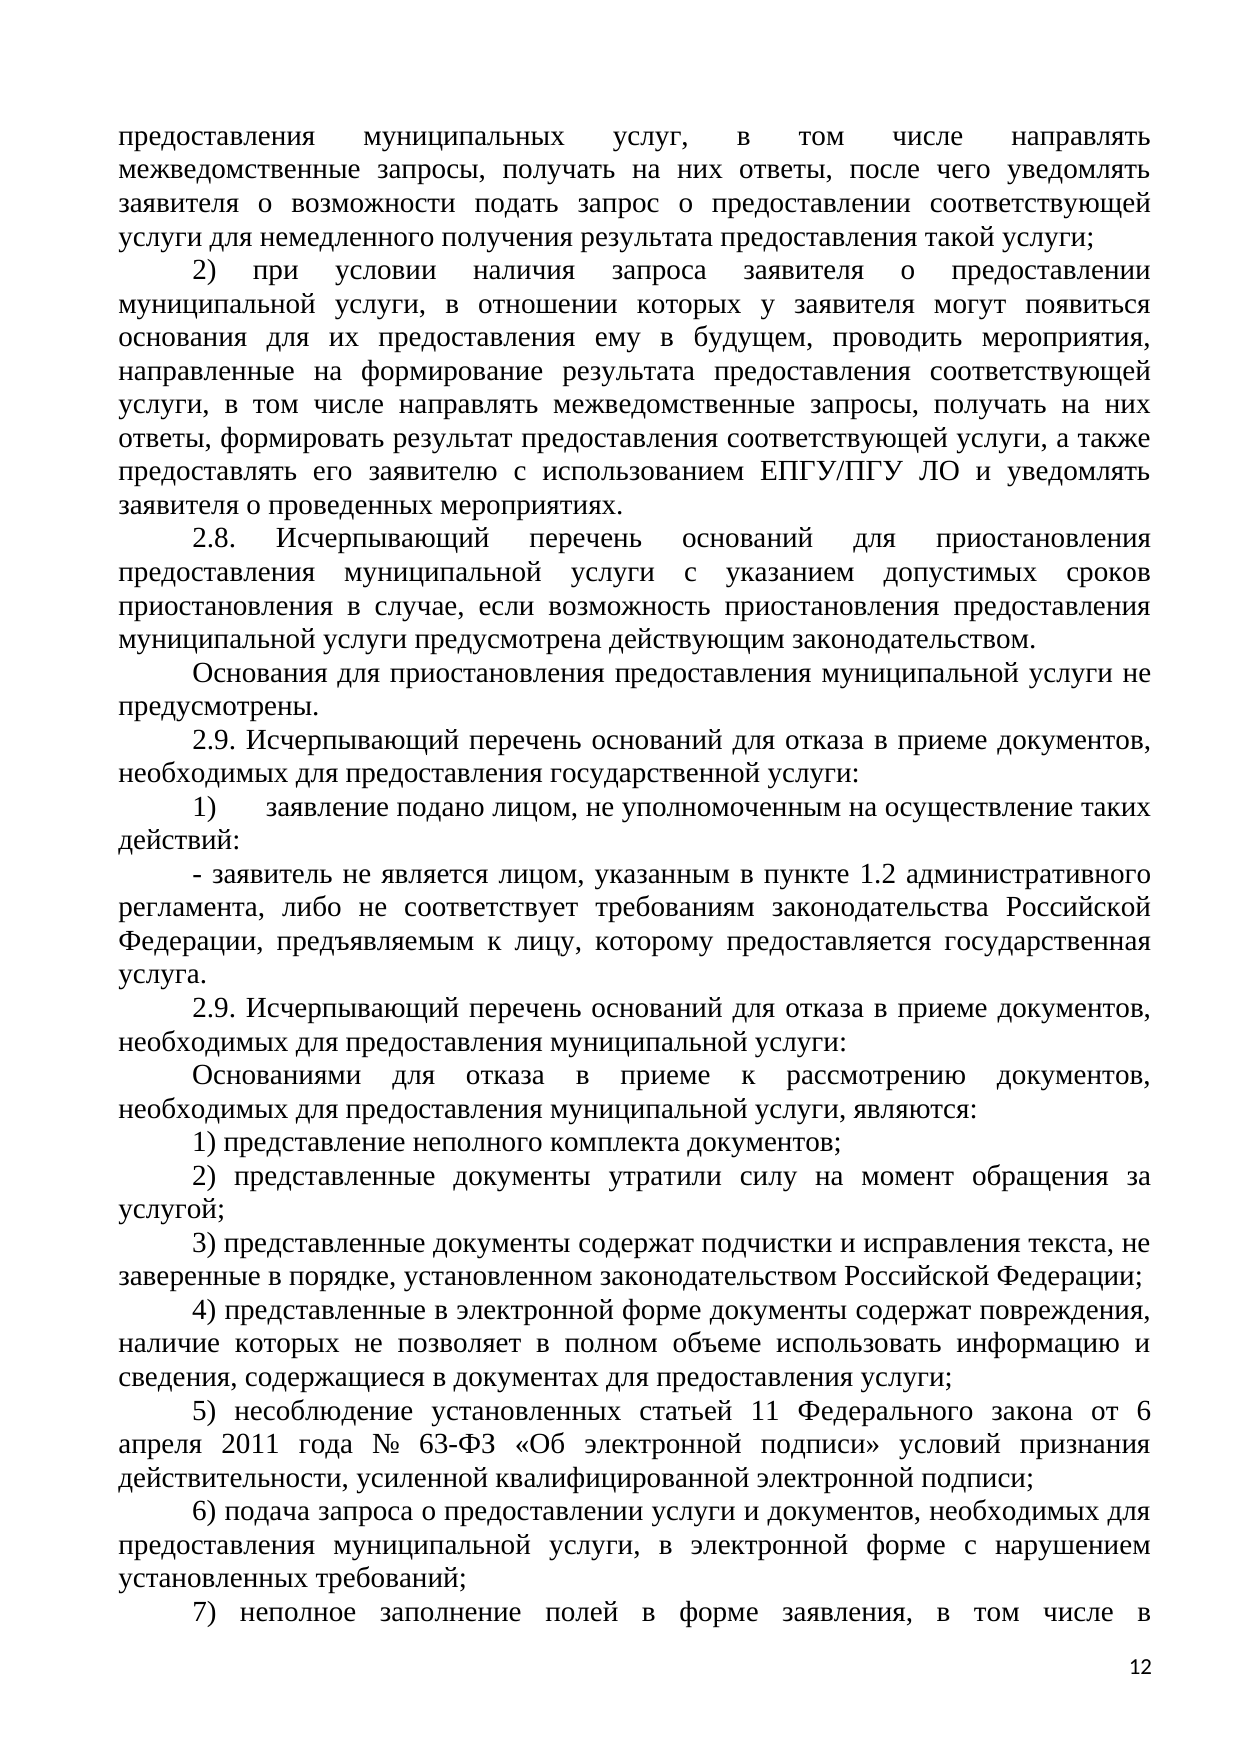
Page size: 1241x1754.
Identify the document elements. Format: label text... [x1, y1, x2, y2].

text 1) представление неполного комплекта документов; [192, 1124, 1152, 1158]
text 3) представленные документы содержат подчистки и исправления текста, не заверенные в порядке, установленном законодательством Российской Федерации; [118, 1225, 1152, 1292]
text 4) представленные в электронной форме документы содержат повреждения, наличие которых не позволяет в полном объеме использовать информацию и сведения, содержащиеся в документах для предоставления услуги; [118, 1292, 1152, 1393]
text - заявитель не является лицом, указанным в пункте 1.2 административного регламента, либо не соответствует требованиям законодательства Российской Федерации, предъявляемым к лицу, которому предоставляется государственная услуга. [118, 856, 1152, 990]
text 6) подача запроса о предоставлении услуги и документов, необходимых для предоставления муниципальной услуги, в электронной форме с нарушением установленных требований; [118, 1493, 1152, 1594]
text 1) заявление подано лицом, не уполномоченным на осуществление таких действий: [118, 789, 1152, 856]
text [118, 118, 1152, 252]
text Основаниями для отказа в приеме к рассмотрению документов, необходимых для предоставления муниципальной услуги, являются: [118, 1057, 1152, 1124]
text 2) представленные документы утратили силу на момент обращения за услугой; [118, 1158, 1152, 1225]
text 2) при условии наличия запроса заявителя о предоставлении муниципальной услуги, в отношении которых у заявителя могут появиться основания для их предоставления ему в будущем, проводить мероприятия, направленные на формирование результата предоставления соответствующей услуги, в том числе направлять межведомственные запросы, получать на них ответы, формировать результат предоставления соответствующей услуги, а также предоставлять его заявителю с использованием ЕПГУ/ПГУ ЛО и уведомлять заявителя о проведенных мероприятиях. [118, 252, 1152, 521]
text 2.9. Исчерпывающий перечень оснований для отказа в приеме документов, необходимых для предоставления государственной услуги: [118, 722, 1152, 789]
text 2.9. Исчерпывающий перечень оснований для отказа в приеме документов, необходимых для предоставления муниципальной услуги: [118, 990, 1152, 1057]
text Основания для приостановления предоставления муниципальной услуги не предусмотрены. [118, 655, 1152, 722]
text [118, 1594, 1152, 1627]
text 5) несоблюдение установленных статьей 11 Федерального закона от 6 апреля 2011 года № 63-ФЗ «Об электронной подписи» условий признания действительности, усиленной квалифицированной электронной подписи; [118, 1393, 1152, 1493]
text 2.8. Исчерпывающий перечень оснований для приостановления предоставления муниципальной услуги с указанием допустимых сроков приостановления в случае, если возможность приостановления предоставления муниципальной услуги предусмотрена действующим законодательством. [118, 521, 1152, 655]
